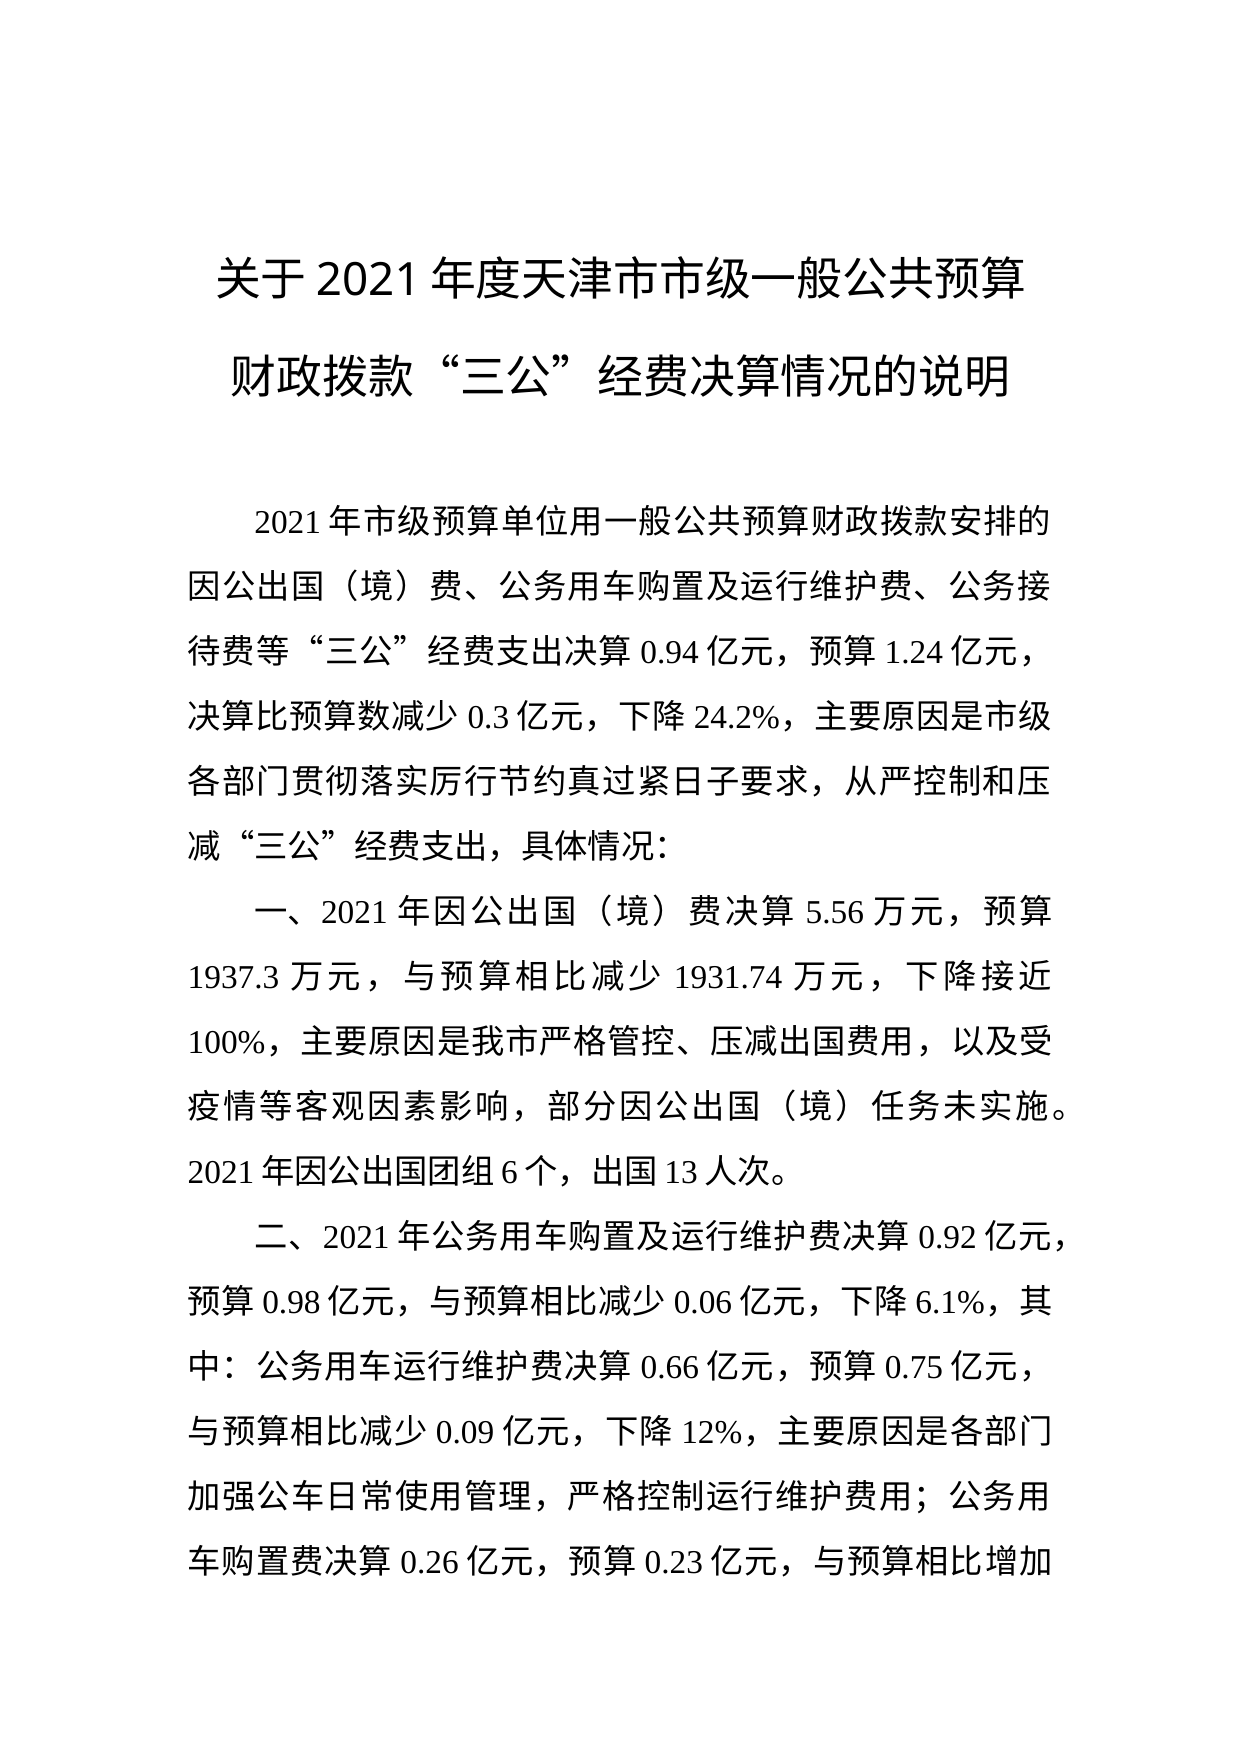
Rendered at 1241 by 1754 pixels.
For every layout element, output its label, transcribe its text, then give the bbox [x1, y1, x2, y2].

list 2021年因公出国（境）费决算5.56万元，预算1937.3万元，与预算相比减少1931.74万元，下降接近100%，主要原因是我市严格管控、压减出国费用，以及受疫情等客观因素影响，部分因公出国（境）任务未实施。2021年因公出国团组6个，出国13人次。 [187, 877, 1053, 1202]
text 关于2021年度天津市市级一般公共预算 [187, 227, 1053, 324]
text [187, 1202, 1053, 1592]
text 2021年市级预算单位用一般公共预算财政拨款安排的因公出国（境）费、公务用车购置及运行维护费、公务接待费等“三公”经费支出决算0.94亿元，预算1.24亿元，决算比预算数减少0.3亿元，下降24.2%，主要原因是市级各部门贯彻落实厉行节约真过紧日子要求，从严控制和压减“三公”经费支出，具体情况： [187, 487, 1053, 877]
text 财政拨款“三公”经费决算情况的说明 [187, 324, 1053, 422]
